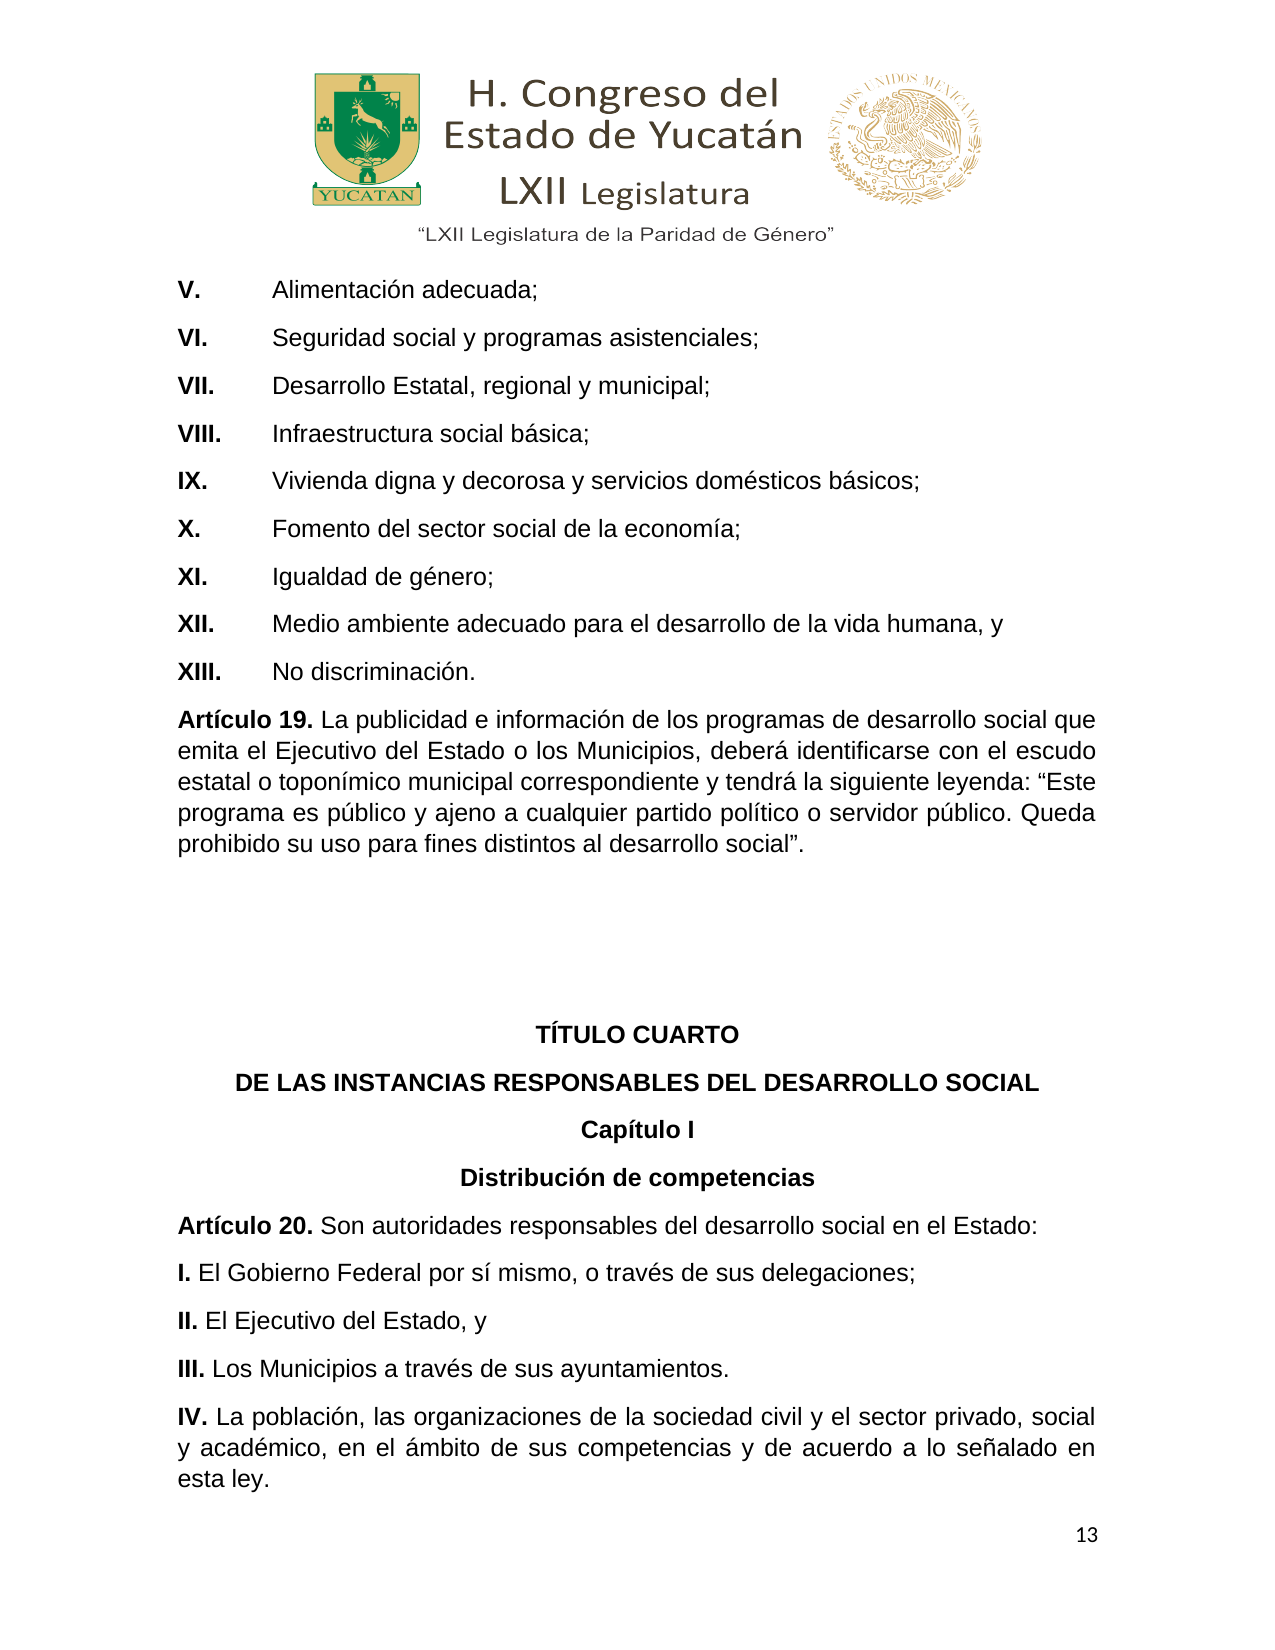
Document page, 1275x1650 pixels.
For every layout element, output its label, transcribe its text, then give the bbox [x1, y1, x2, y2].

text III. Los Municipios a través de sus ayuntamientos. [177, 1354, 1098, 1382]
text Artículo 19. La publicidad e información de los programas de desarrollo social que emita el Ejecutivo del Estado o los Municipios, deberá identificarse con el escudo estatal o toponímico municipal correspondiente y tendrá la siguiente leyenda: “Este programa es público y ajeno a cualquier partido político o servidor público. Queda prohibido su uso para fines distintos al desarrollo social”. [177, 705, 1098, 858]
text Capítulo I [177, 1115, 1098, 1144]
text XII. Medio ambiente adecuado para el desarrollo de la vida humana, y [177, 609, 1098, 638]
text DE LAS INSTANCIAS RESPONSABLES DEL DESARROLLO SOCIAL [177, 1067, 1098, 1096]
text Distribución de competencias [177, 1163, 1098, 1192]
text IV. La población, las organizaciones de la sociedad civil y el sector privado, social y académico, en el ámbito de sus competencias y de acuerdo a lo señalado en esta ley. [177, 1401, 1098, 1492]
text I. El Gobierno Federal por sí mismo, o través de sus delegaciones; [177, 1258, 1098, 1287]
text X. Fomento del sector social de la economía; [177, 514, 1098, 543]
text VII. Desarrollo Estatal, regional y municipal; [177, 371, 1098, 399]
text V. Alimentación adecuada; [177, 275, 1098, 304]
text XI. Igualdad de género; [177, 562, 1098, 590]
text Artículo 20. Son autoridades responsables del desarrollo social en el Estado: [177, 1211, 1098, 1239]
text XIII. No discriminación. [177, 657, 1098, 686]
text VIII. Infraestructura social básica; [177, 418, 1098, 447]
text VI. Seguridad social y programas asistenciales; [177, 323, 1098, 352]
text II. El Ejecutivo del Estado, y [177, 1306, 1098, 1335]
picture [293, 73, 982, 276]
text IX. Vivienda digna y decorosa y servicios domésticos básicos; [177, 466, 1098, 495]
text TÍTULO CUARTO [177, 1020, 1098, 1048]
